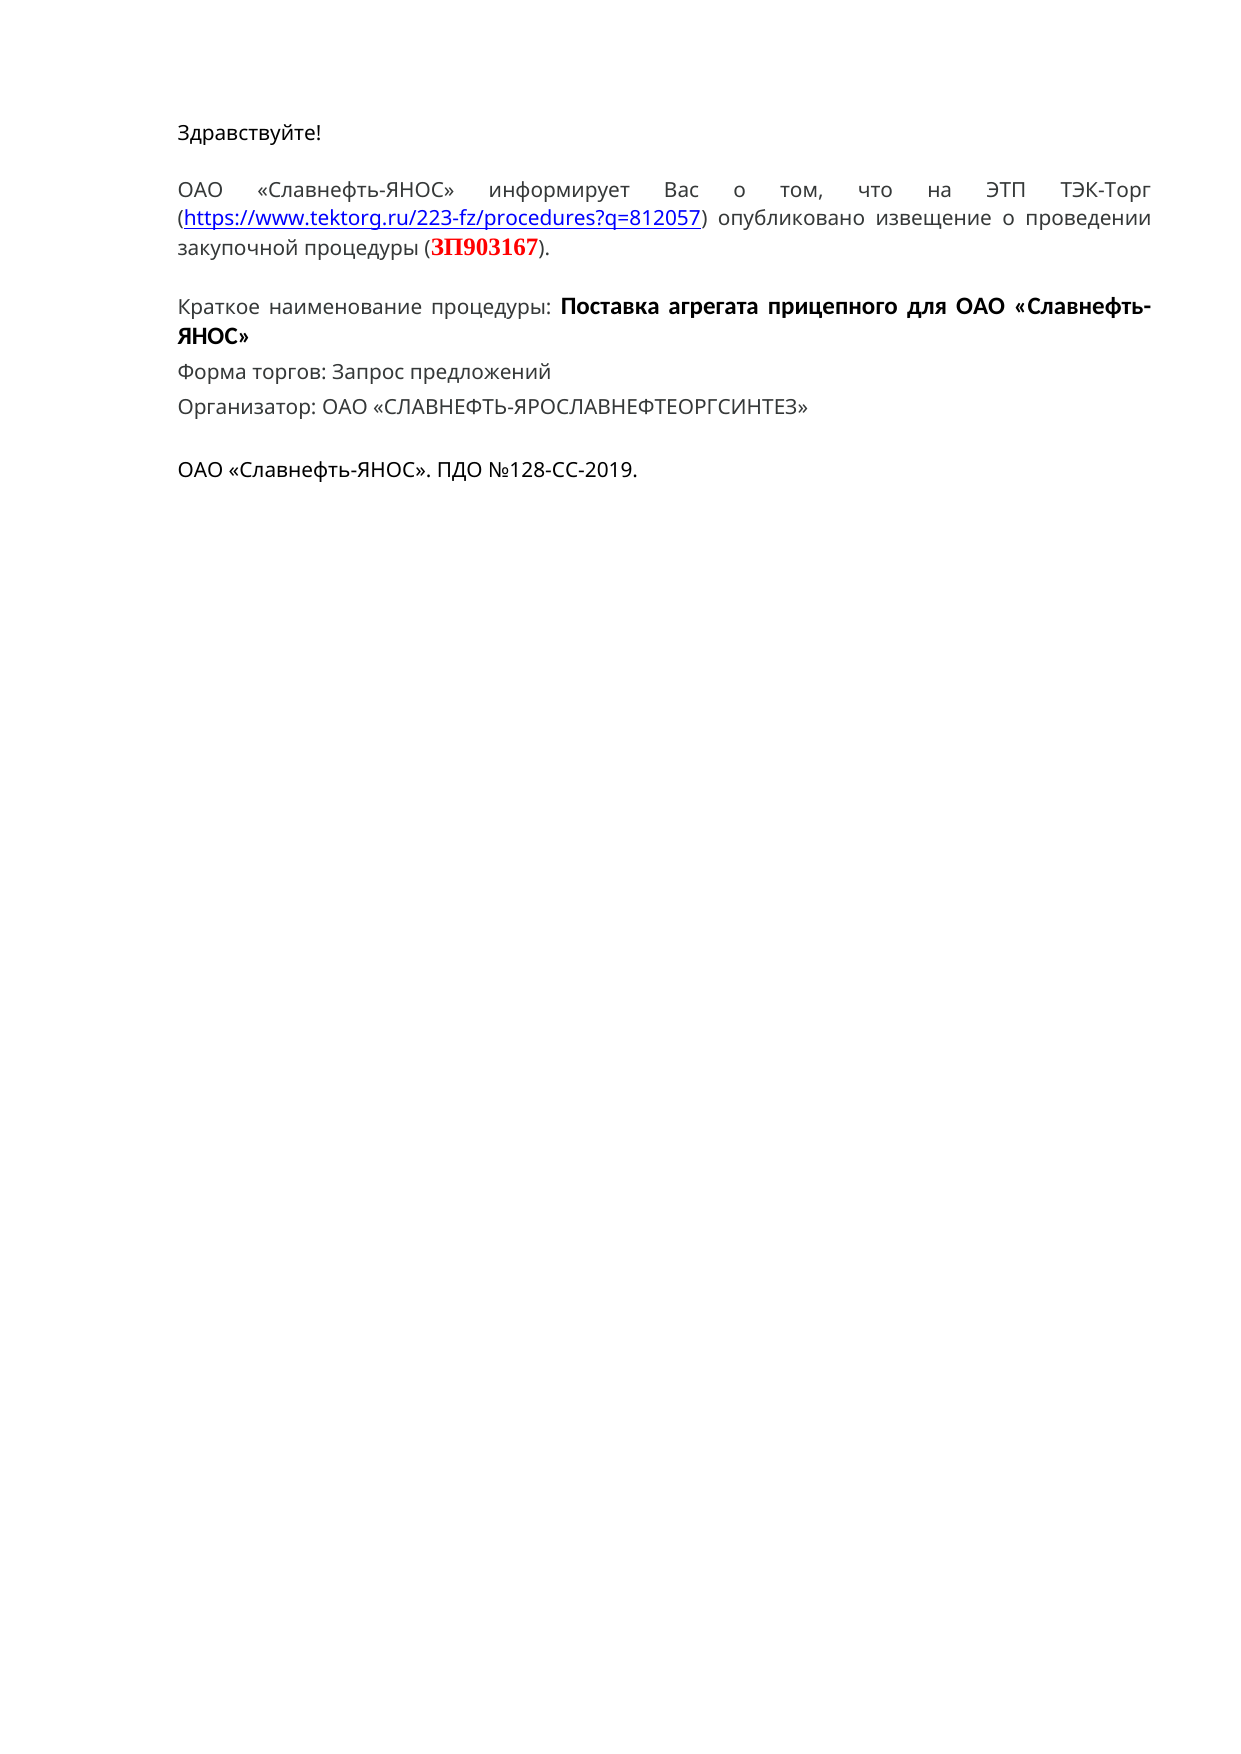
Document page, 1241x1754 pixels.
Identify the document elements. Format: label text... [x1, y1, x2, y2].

text ОАО «Славнефть-ЯНОС» информирует Вас о том, что на ЭТП ТЭК-Торг (https://www.tektorg.ru/223-fz/procedures?q=812057) опубликовано извещение о проведении закупочной процедуры (ЗП903167). [177, 175, 1152, 261]
text ОАО «Славнефть-ЯНОС». ПДО №128-СС-2019. [177, 455, 1152, 483]
text Организатор: ОАО «СЛАВНЕФТЬ-ЯРОСЛАВНЕФТЕОРГСИНТЕЗ» [177, 392, 1152, 420]
text Здравствуйте! [177, 118, 1152, 147]
text Форма торгов: Запрос предложений [177, 357, 1152, 386]
text Краткое наименование процедуры: Поставка агрегата прицепного для ОАО «Славнефть-ЯНОС» [177, 290, 1152, 351]
